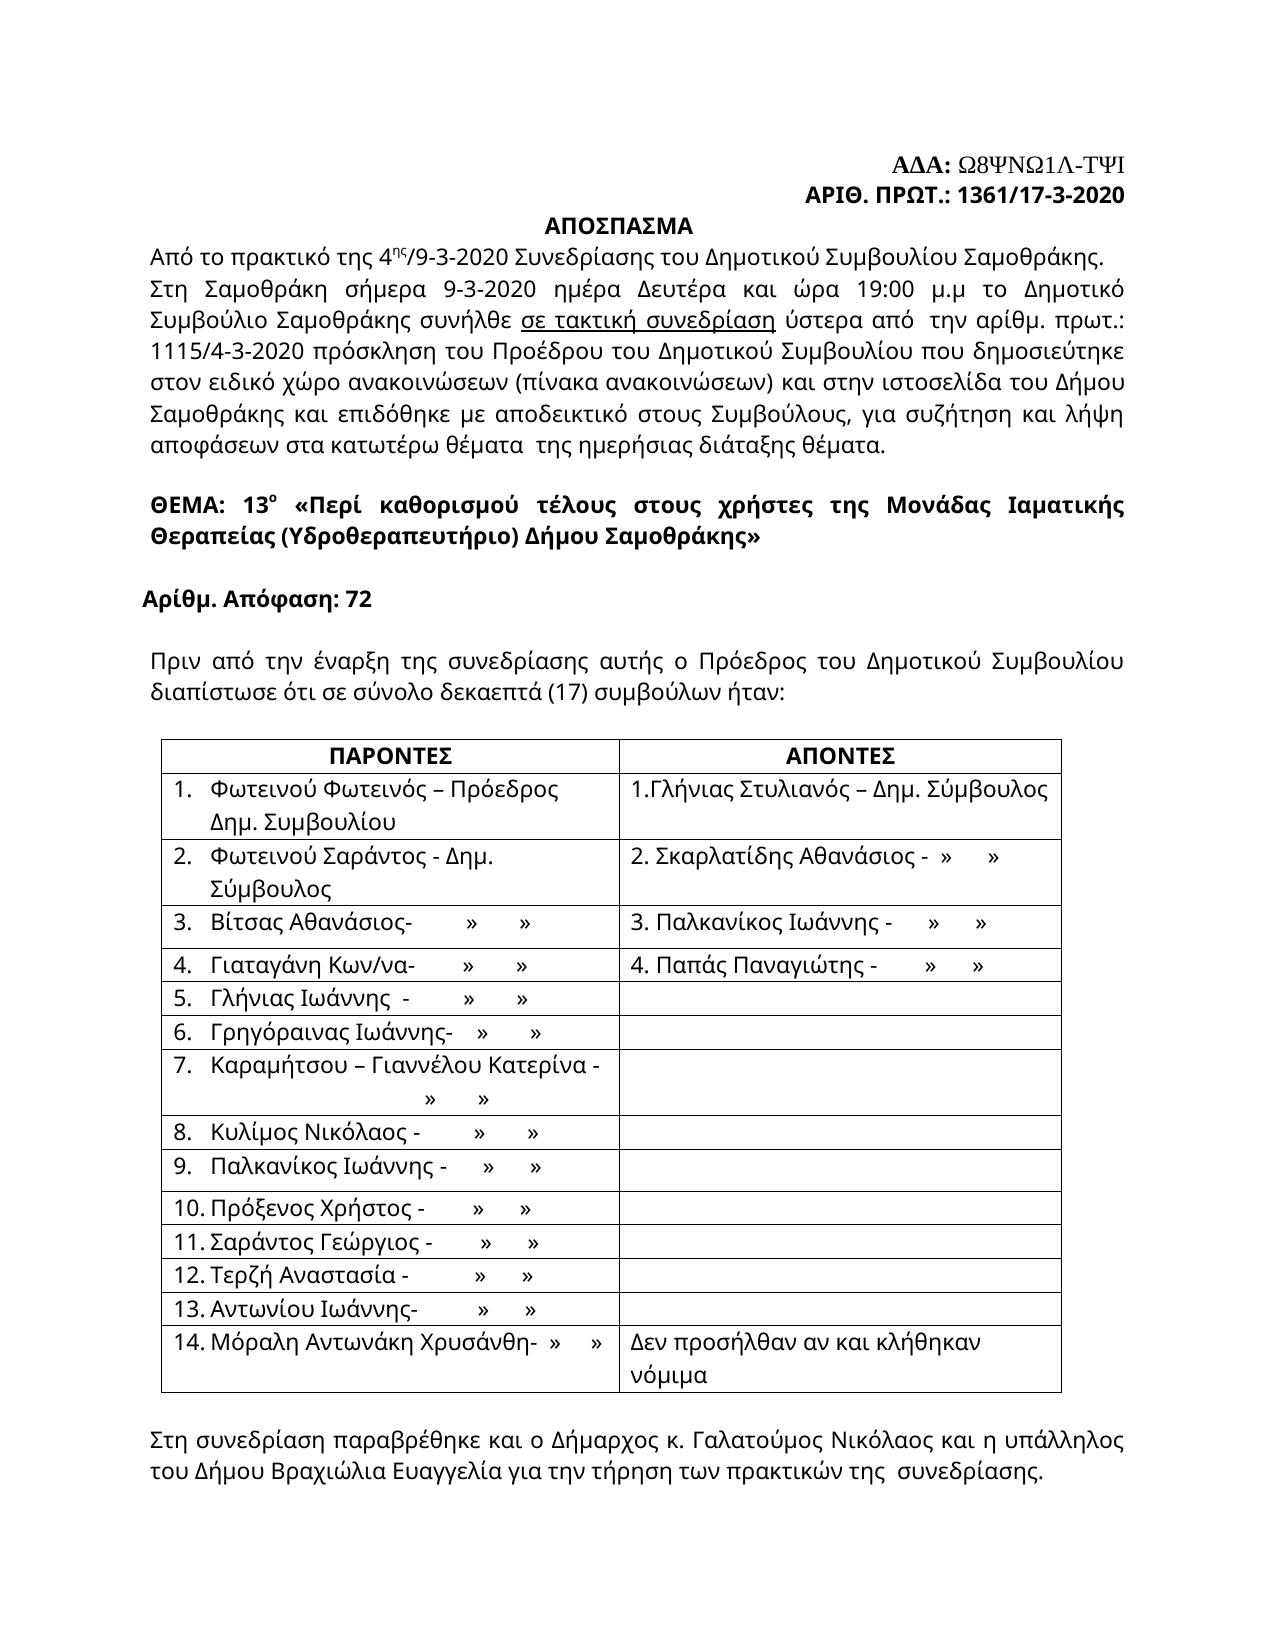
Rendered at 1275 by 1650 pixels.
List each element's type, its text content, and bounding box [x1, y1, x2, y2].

table_cell 3. Παλκανίκος Ιωάννης - » » [620, 906, 1061, 947]
table_cell 1.Γλήνιας Στυλιανός – Δημ. Σύμβουλος [620, 774, 1061, 839]
table_cell Γιαταγάνη Κων/να- » » [162, 949, 619, 981]
table_cell 4. Παπάς Παναγιώτης - » » [620, 949, 1061, 981]
text Πριν από την έναρξη της συνεδρίασης αυτής ο Πρόεδρος του Δημοτικού Συμβουλίου διαπίστωσε ότι σε σύνολο δεκαεπτά (17) συμβούλων ήταν: [150, 645, 1125, 707]
table_cell Καραμήτσου – Γιαννέλου Κατερίνα - » » [162, 1050, 619, 1115]
table_cell Μόραλη Αντωνάκη Χρυσάνθη- » » [162, 1326, 619, 1392]
table_cell [620, 1293, 1061, 1325]
text Στη Σαμοθράκη σήμερα 9-3-2020 ημέρα Δευτέρα και ώρα 19:00 μ.μ το Δημοτικό Συμβούλιο Σαμοθράκης συνήλθε σε τακτική συνεδρίαση ύστερα από την αρίθμ. πρωτ.: 1115/4-3-2020 πρόσκληση του Προέδρου του Δημοτικού Συμβουλίου που δημοσιεύτηκε στον ειδικό χώρο ανακοινώσεων (πίνακα ανακοινώσεων) και στην ιστοσελίδα του Δήμου Σαμοθράκης και επιδόθηκε με αποδεικτικό στους Συμβούλους, για συζήτηση και λήψη αποφάσεων στα κατωτέρω θέματα της ημερήσιας διάταξης θέματα. [150, 272, 1125, 460]
table_cell [620, 1259, 1061, 1292]
table_cell Φωτεινού Φωτεινός – Πρόεδρος Δημ. Συμβουλίου [162, 774, 619, 839]
table_cell [620, 1050, 1061, 1115]
table_cell Βίτσας Αθανάσιος- » » [162, 906, 619, 947]
table_cell 2. Σκαρλατίδης Αθανάσιος - » » [620, 840, 1061, 905]
text ΑΡΙΘ. ΠΡΩΤ.: 1361/17-3-2020 [150, 179, 1125, 210]
table_cell [620, 1016, 1061, 1048]
text ΑΠΟΣΠΑΣΜΑ [112, 210, 1125, 241]
table_header ΠΑΡΟΝΤΕΣ [162, 740, 619, 772]
table_cell Πρόξενος Χρήστος - » » [162, 1192, 619, 1224]
table_cell [620, 1225, 1061, 1258]
table_header ΑΠΟΝΤΕΣ [620, 740, 1061, 772]
text Στη συνεδρίαση παραβρέθηκε και ο Δήμαρχος κ. Γαλατούμος Νικόλαος και η υπάλληλος του Δήμου Βραχιώλια Ευαγγελία για την τήρηση των πρακτικών της συνεδρίασης. [150, 1424, 1125, 1487]
text Αρίθμ. Απόφαση: 72 [112, 582, 1125, 614]
table_cell [620, 1116, 1061, 1148]
table_cell Παλκανίκος Ιωάννης - » » [162, 1150, 619, 1191]
table_cell Τερζή Αναστασία - » » [162, 1259, 619, 1292]
table_cell Αντωνίου Ιωάννης- » » [162, 1293, 619, 1325]
table_cell [620, 1150, 1061, 1191]
text Από το πρακτικό της 4ης/9-3-2020 Συνεδρίασης του Δημοτικού Συμβουλίου Σαμοθράκης. [150, 241, 1125, 272]
table_cell [620, 982, 1061, 1015]
table_cell Φωτεινού Σαράντος - Δημ. Σύμβουλος [162, 840, 619, 905]
table_cell Γλήνιας Ιωάννης - » » [162, 982, 619, 1015]
text ΑΔΑ: Ω8ΨΝΩ1Λ-ΤΨΙ [150, 150, 1125, 179]
table_cell Σαράντος Γεώργιος - » » [162, 1225, 619, 1258]
table_cell [620, 1192, 1061, 1224]
text ΘEMA: 13ο «Περί καθορισμού τέλους στους χρήστες της Μονάδας Ιαματικής Θεραπείας (Υδροθεραπευτήριο) Δήμου Σαμοθράκης» [150, 489, 1125, 551]
table_cell Δεν προσήλθαν αν και κλήθηκαν νόμιμα [620, 1326, 1061, 1392]
table_cell Κυλίμος Νικόλαος - » » [162, 1116, 619, 1148]
table_cell Γρηγόραινας Ιωάννης- » » [162, 1016, 619, 1048]
